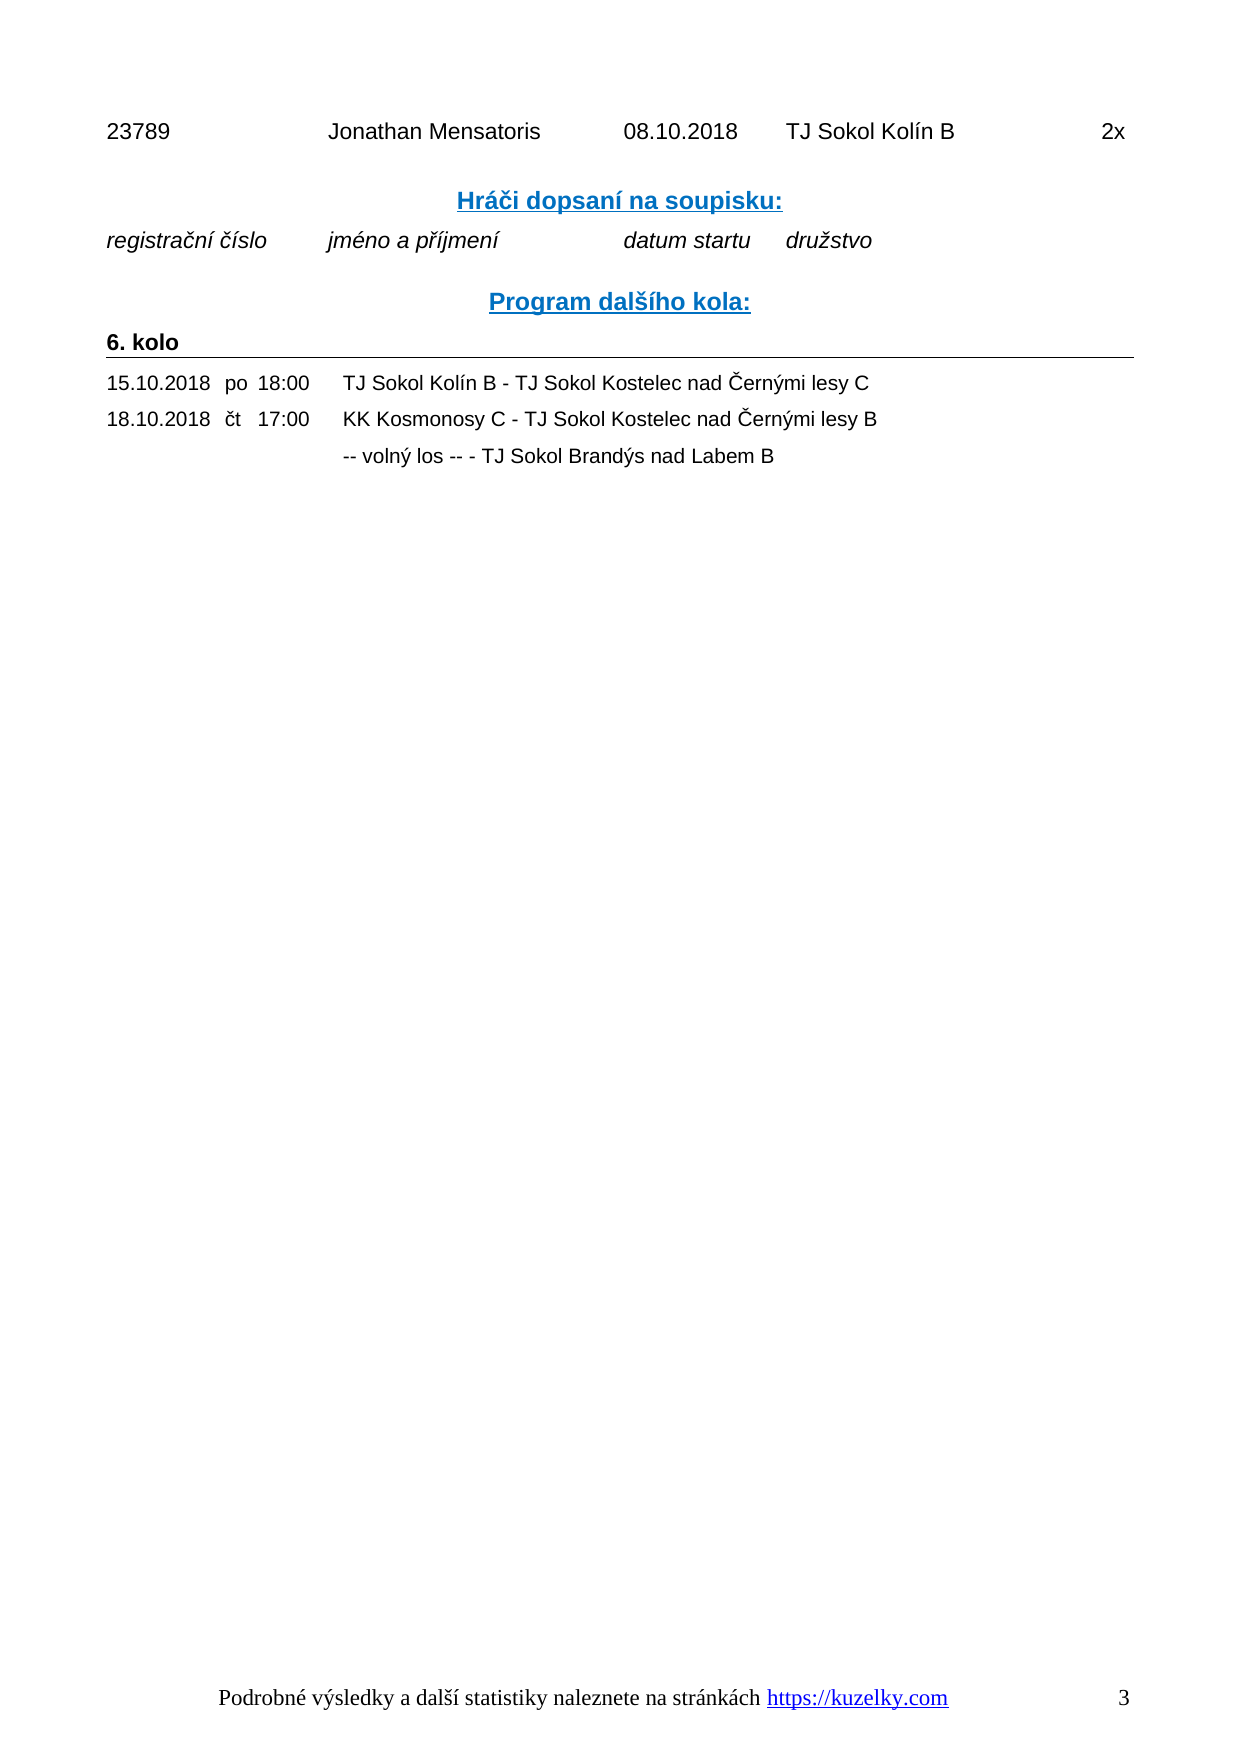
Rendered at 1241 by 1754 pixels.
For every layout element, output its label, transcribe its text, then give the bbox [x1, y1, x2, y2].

text 15.10.2018 po 18:00 TJ Sokol Kolín B - TJ Sokol Kostelec nad Černými lesy C [106, 371, 1134, 394]
text Hráči dopsaní na soupisku: [94, 157, 1145, 214]
text 18.10.2018 čt 17:00 KK Kosmonosy C - TJ Sokol Kostelec nad Černými lesy B [106, 407, 1134, 431]
text 6. kolo [106, 329, 1134, 357]
text registrační číslo jméno a příjmení datum startu družstvo [106, 227, 1134, 253]
text -- volný los -- - TJ Sokol Brandýs nad Labem B [106, 443, 1134, 467]
text 23789 Jonathan Mensatoris 08.10.2018 TJ Sokol Kolín B 2x [106, 118, 1134, 144]
text Program dalšího kola: [94, 287, 1145, 316]
